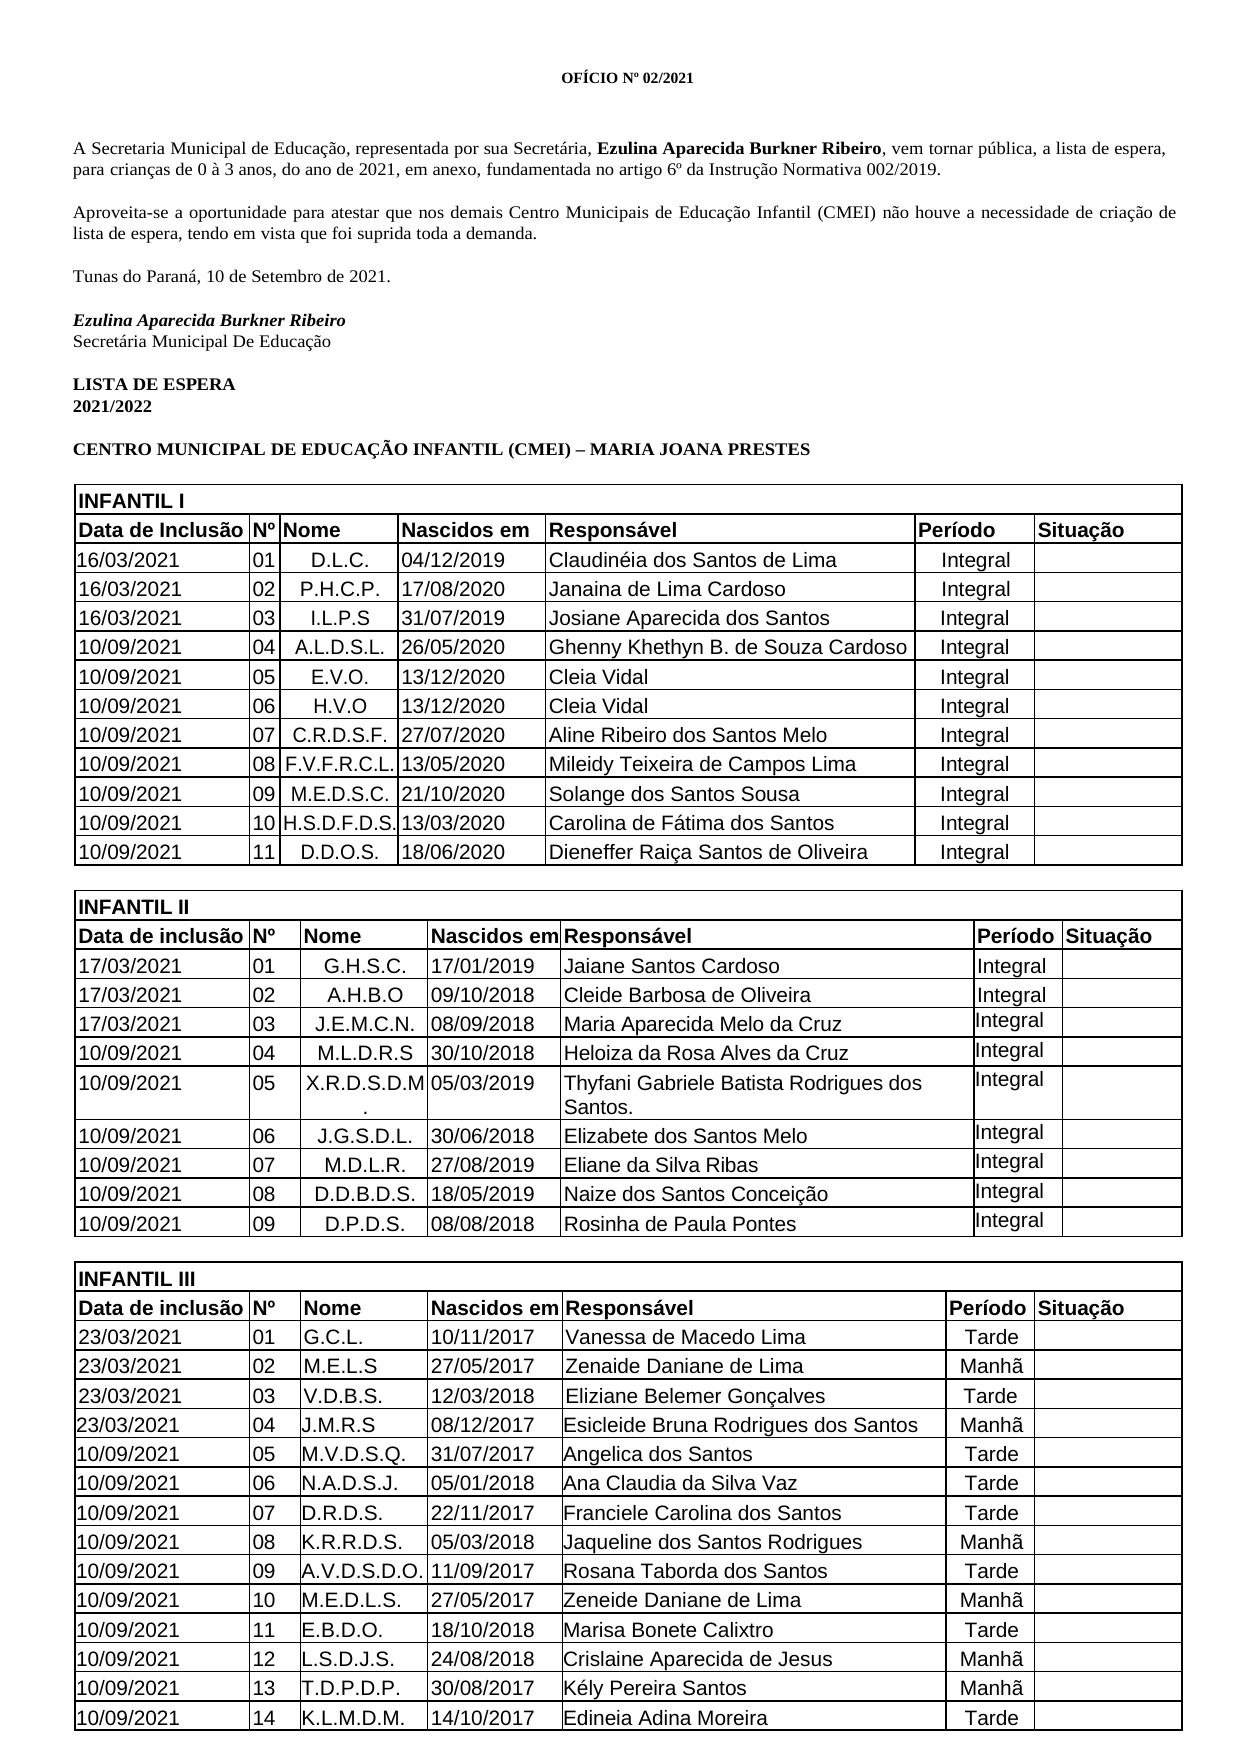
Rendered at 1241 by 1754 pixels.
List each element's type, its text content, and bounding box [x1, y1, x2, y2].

table_cell [1035, 1321, 1181, 1349]
table_cell 03 [250, 1380, 300, 1407]
table_cell 02 [250, 1351, 300, 1378]
table_cell 10/09/2021 [76, 1614, 249, 1642]
table_cell [1035, 602, 1181, 630]
table_cell [1035, 661, 1181, 688]
table_cell 09 [250, 778, 279, 806]
table_cell 13/05/2020 [399, 749, 545, 776]
table_cell 16/03/2021 [76, 573, 249, 601]
table_cell 10/09/2021 [76, 1067, 249, 1118]
table_cell J.E.M.C.N. [301, 1008, 427, 1036]
table_cell Tarde [947, 1468, 1034, 1495]
table_cell Cleia Vidal [546, 661, 914, 688]
table_cell [1035, 690, 1181, 718]
table_cell L.S.D.J.S. [301, 1643, 427, 1671]
table_cell 22/11/2017 [428, 1497, 562, 1524]
table_cell Cleide Barbosa de Oliveira [561, 979, 973, 1007]
table_cell 07 [250, 719, 279, 747]
table_cell 04 [250, 1038, 300, 1065]
table_cell A.L.D.S.L. [281, 632, 397, 659]
table_cell 10/09/2021 [76, 1526, 249, 1554]
table_cell Manhã [947, 1672, 1034, 1700]
table_cell Responsável [563, 1292, 945, 1319]
table_cell Rosinha de Paula Pontes [561, 1208, 973, 1236]
table_cell 08/09/2018 [428, 1008, 560, 1036]
table_cell [1035, 1702, 1181, 1729]
table_cell [1035, 1468, 1181, 1495]
table_cell 10/09/2021 [76, 1149, 249, 1177]
table_cell D.L.C. [281, 544, 397, 571]
table_cell Data de inclusão [76, 1292, 249, 1319]
text LISTA DE ESPERA 2021/2022 [73, 374, 236, 416]
table_cell Integral [975, 1120, 1062, 1148]
table_cell E.B.D.O. [301, 1614, 427, 1642]
table_cell [1035, 1585, 1181, 1612]
table_cell Franciele Carolina dos Santos [563, 1497, 945, 1524]
table_cell 08 [250, 749, 279, 776]
table_cell [1035, 573, 1181, 601]
table_cell Período [975, 921, 1062, 948]
table_cell [1035, 778, 1181, 806]
table_cell Nº [250, 1292, 300, 1319]
table_cell 06 [250, 690, 279, 718]
table_cell 17/03/2021 [76, 950, 249, 977]
table_cell K.L.M.D.M. [301, 1702, 427, 1729]
table_cell 02 [250, 979, 300, 1007]
table_cell Responsável [546, 515, 914, 542]
table_cell Tarde [947, 1438, 1034, 1466]
table_cell 11 [250, 1614, 300, 1642]
table_cell Integral [916, 632, 1034, 659]
table_cell 05 [250, 1438, 300, 1466]
text Tunas do Paraná, 10 de Setembro de 2021. [73, 266, 1196, 286]
table_cell 26/05/2020 [399, 632, 545, 659]
table_cell 17/08/2020 [399, 573, 545, 601]
table_cell Tarde [947, 1702, 1034, 1729]
table_cell [1063, 979, 1181, 1007]
table_cell Nascidos em [399, 515, 545, 542]
table_cell 01 [250, 950, 300, 977]
table_cell F.V.F.R.C.L. [281, 749, 397, 776]
table_cell Jaiane Santos Cardoso [561, 950, 973, 977]
table_cell Thyfani Gabriele Batista Rodrigues dos Santos. [561, 1067, 973, 1118]
table_cell M.E.L.S [301, 1351, 427, 1378]
table_cell Responsável [561, 921, 973, 948]
table_cell 10/09/2021 [76, 690, 249, 718]
table_cell Tarde [947, 1321, 1034, 1349]
table_cell [1035, 836, 1181, 864]
subtitle Ezulina Aparecida Burkner Ribeiro [73, 309, 1196, 330]
table_cell [1035, 1351, 1181, 1378]
table_cell 23/03/2021 [76, 1409, 249, 1437]
table_cell [1035, 1497, 1181, 1524]
table_cell M.D.L.R. [301, 1149, 427, 1177]
table_cell Integral [916, 602, 1034, 630]
table_cell 27/05/2017 [428, 1351, 562, 1378]
table_cell Eliziane Belemer Gonçalves [563, 1380, 945, 1407]
table_cell 13/12/2020 [399, 690, 545, 718]
table_cell 27/05/2017 [428, 1585, 562, 1612]
table_cell T.D.P.D.P. [301, 1672, 427, 1700]
table_cell Situação [1035, 515, 1181, 542]
table_cell [1063, 1179, 1181, 1206]
table_cell Claudinéia dos Santos de Lima [546, 544, 914, 571]
table_cell Vanessa de Macedo Lima [563, 1321, 945, 1349]
table_cell 01 [250, 544, 279, 571]
table_cell 13/03/2020 [399, 807, 545, 835]
table_cell 16/03/2021 [76, 544, 249, 571]
table_cell Manhã [947, 1526, 1034, 1554]
table_cell Nº [250, 921, 300, 948]
table_cell Integral [916, 836, 1034, 864]
table_cell 23/03/2021 [76, 1351, 249, 1378]
table_cell Integral [975, 1038, 1062, 1065]
table_cell Edineia Adina Moreira [563, 1702, 945, 1729]
table_cell 05/01/2018 [428, 1468, 562, 1495]
table_cell A.V.D.S.D.O. [301, 1555, 427, 1583]
table_cell I.L.P.S [281, 602, 397, 630]
table_cell M.V.D.S.Q. [301, 1438, 427, 1466]
table_cell Manhã [947, 1643, 1034, 1671]
table_cell [1035, 749, 1181, 776]
table_cell Integral [916, 807, 1034, 835]
table_cell [1035, 544, 1181, 571]
table_cell 09 [250, 1208, 300, 1236]
table_cell Carolina de Fátima dos Santos [546, 807, 914, 835]
table_cell M.E.D.L.S. [301, 1585, 427, 1612]
table_cell Angelica dos Santos [563, 1438, 945, 1466]
table_cell Nascidos em [428, 1292, 562, 1319]
table_cell [1063, 1067, 1181, 1118]
table_cell 08/12/2017 [428, 1409, 562, 1437]
table_cell [1063, 1008, 1181, 1036]
table_cell 10/09/2021 [76, 1585, 249, 1612]
table_cell M.L.D.R.S [301, 1038, 427, 1065]
table_cell [1063, 1208, 1181, 1236]
table_cell 13/12/2020 [399, 661, 545, 688]
table_cell 12/03/2018 [428, 1380, 562, 1407]
table_cell [1035, 1643, 1181, 1671]
table_cell Marisa Bonete Calixtro [563, 1614, 945, 1642]
table_cell Heloiza da Rosa Alves da Cruz [561, 1038, 973, 1065]
table_cell V.D.B.S. [301, 1380, 427, 1407]
table_cell Esicleide Bruna Rodrigues dos Santos [563, 1409, 945, 1437]
table_cell 08 [250, 1526, 300, 1554]
table_cell Crislaine Aparecida de Jesus [563, 1643, 945, 1671]
table_header INFANTIL I [76, 485, 1181, 513]
table_header INFANTIL II [76, 891, 1181, 919]
table_cell [1035, 1380, 1181, 1407]
table_cell 10/09/2021 [76, 807, 249, 835]
table_cell [1063, 1149, 1181, 1177]
table_cell 11 [250, 836, 279, 864]
table_cell M.E.D.S.C. [281, 778, 397, 806]
table_cell 10/09/2021 [76, 661, 249, 688]
table_cell Cleia Vidal [546, 690, 914, 718]
table_cell Naize dos Santos Conceição [561, 1179, 973, 1206]
table_cell [1035, 1526, 1181, 1554]
table_cell 23/03/2021 [76, 1321, 249, 1349]
table_cell D.P.D.S. [301, 1208, 427, 1236]
table_cell Nome [301, 1292, 427, 1319]
table_cell 21/10/2020 [399, 778, 545, 806]
table_cell [1035, 1409, 1181, 1437]
table_cell Nome [281, 515, 397, 542]
text A Secretaria Municipal de Educação, representada por sua Secretária, Ezulina Aparecida Burkner Ribeiro, vem tornar pública, a lista de espera, para crianças de 0 à 3 anos, do ano de 2021, em anexo, fundamentada no artigo 6º da Instrução Normativa 002/2019. [73, 138, 1182, 179]
table_cell 10/09/2021 [76, 749, 249, 776]
table_cell Data de Inclusão [76, 515, 249, 542]
table_cell 01 [250, 1321, 300, 1349]
table_cell 04 [250, 632, 279, 659]
table_cell 10/09/2021 [76, 1120, 249, 1148]
table_cell G.H.S.C. [301, 950, 427, 977]
table_cell [1035, 1555, 1181, 1583]
table_cell [1035, 807, 1181, 835]
table_cell 08/08/2018 [428, 1208, 560, 1236]
table_cell 05/03/2019 [428, 1067, 560, 1118]
text OFÍCIO Nº 02/2021 [364, 69, 891, 87]
table_cell K.R.R.D.S. [301, 1526, 427, 1554]
table_cell Manhã [947, 1585, 1034, 1612]
table_cell Situação [1063, 921, 1181, 948]
table_cell 24/08/2018 [428, 1643, 562, 1671]
table_cell 08 [250, 1179, 300, 1206]
table_cell Tarde [947, 1555, 1034, 1583]
table_cell 07 [250, 1149, 300, 1177]
table_cell Integral [975, 1208, 1062, 1236]
table_cell Ghenny Khethyn B. de Souza Cardoso [546, 632, 914, 659]
table_cell 09/10/2018 [428, 979, 560, 1007]
table_cell Manhã [947, 1351, 1034, 1378]
table_cell 30/10/2018 [428, 1038, 560, 1065]
table_cell Elizabete dos Santos Melo [561, 1120, 973, 1148]
table_cell Integral [975, 1008, 1062, 1036]
table_cell 10/09/2021 [76, 1497, 249, 1524]
table_cell Nome [301, 921, 427, 948]
table_cell 10/09/2021 [76, 632, 249, 659]
table_cell 10/09/2021 [76, 778, 249, 806]
table_cell D.R.D.S. [301, 1497, 427, 1524]
table_cell 03 [250, 602, 279, 630]
table_cell Integral [916, 749, 1034, 776]
table_cell Integral [916, 661, 1034, 688]
table_cell Período [947, 1292, 1034, 1319]
table_cell Data de inclusão [76, 921, 249, 948]
table_cell Rosana Taborda dos Santos [563, 1555, 945, 1583]
table_cell 10 [250, 807, 279, 835]
table_cell 10/09/2021 [76, 1208, 249, 1236]
table_cell Solange dos Santos Sousa [546, 778, 914, 806]
table_cell Integral [916, 690, 1034, 718]
text CENTRO MUNICIPAL DE EDUCAÇÃO INFANTIL (CMEI) – MARIA JOANA PRESTES [73, 438, 1196, 459]
table_cell J.M.R.S [301, 1409, 427, 1437]
table_cell 14 [250, 1702, 300, 1729]
table_cell 10/11/2017 [428, 1321, 562, 1349]
table_cell Situação [1035, 1292, 1181, 1319]
table_cell C.R.D.S.F. [281, 719, 397, 747]
table_cell 05 [250, 661, 279, 688]
table_cell Manhã [947, 1409, 1034, 1437]
table_cell [1035, 1614, 1181, 1642]
table_cell 05/03/2018 [428, 1526, 562, 1554]
table_cell 03 [250, 1008, 300, 1036]
table_cell 06 [250, 1120, 300, 1148]
table_cell Josiane Aparecida dos Santos [546, 602, 914, 630]
table_cell D.D.B.D.S. [301, 1179, 427, 1206]
table_cell 11/09/2017 [428, 1555, 562, 1583]
table_cell Nº [250, 515, 279, 542]
table_cell 10/09/2021 [76, 836, 249, 864]
table_cell 18/05/2019 [428, 1179, 560, 1206]
table_cell 30/06/2018 [428, 1120, 560, 1148]
table_cell Kély Pereira Santos [563, 1672, 945, 1700]
table_cell 02 [250, 573, 279, 601]
table_cell Eliane da Silva Ribas [561, 1149, 973, 1177]
table_cell 16/03/2021 [76, 602, 249, 630]
table_cell 18/06/2020 [399, 836, 545, 864]
table_cell Integral [975, 979, 1062, 1007]
table_cell [1035, 632, 1181, 659]
table_cell [1063, 1120, 1181, 1148]
table_cell 17/03/2021 [76, 979, 249, 1007]
table_header INFANTIL III [76, 1263, 1181, 1290]
table_cell 10/09/2021 [76, 1643, 249, 1671]
table_cell Zenaide Daniane de Lima [563, 1351, 945, 1378]
table_cell 30/08/2017 [428, 1672, 562, 1700]
table_cell 07 [250, 1497, 300, 1524]
table_cell 04 [250, 1409, 300, 1437]
table_cell 13 [250, 1672, 300, 1700]
table_cell [1035, 1438, 1181, 1466]
table_cell D.D.O.S. [281, 836, 397, 864]
table_cell Integral [916, 778, 1034, 806]
table_cell Mileidy Teixeira de Campos Lima [546, 749, 914, 776]
table_cell 10/09/2021 [76, 1468, 249, 1495]
table_cell Jaqueline dos Santos Rodrigues [563, 1526, 945, 1554]
table_cell Integral [916, 573, 1034, 601]
table_cell J.G.S.D.L. [301, 1120, 427, 1148]
table_cell 10/09/2021 [76, 1038, 249, 1065]
table_cell 27/07/2020 [399, 719, 545, 747]
table_cell 06 [250, 1468, 300, 1495]
table_cell Ana Claudia da Silva Vaz [563, 1468, 945, 1495]
table_cell Dieneffer Raiça Santos de Oliveira [546, 836, 914, 864]
table_cell Janaina de Lima Cardoso [546, 573, 914, 601]
table_cell 10/09/2021 [76, 1179, 249, 1206]
table_cell 10/09/2021 [76, 1672, 249, 1700]
table_cell Maria Aparecida Melo da Cruz [561, 1008, 973, 1036]
table_cell Tarde [947, 1497, 1034, 1524]
table_cell 27/08/2019 [428, 1149, 560, 1177]
text Aproveita-se a oportunidade para atestar que nos demais Centro Municipais de Educação Infantil (CMEI) não houve a necessidade de criação de lista de espera, tendo em vista que foi suprida toda a demanda. [73, 202, 1196, 243]
table_cell 31/07/2017 [428, 1438, 562, 1466]
table_cell P.H.C.P. [281, 573, 397, 601]
table_cell N.A.D.S.J. [301, 1468, 427, 1495]
table_cell [1035, 1672, 1181, 1700]
table_cell E.V.O. [281, 661, 397, 688]
table_cell Integral [916, 719, 1034, 747]
table_cell 05 [250, 1067, 300, 1118]
table_cell 10/09/2021 [76, 1555, 249, 1583]
table_cell Tarde [947, 1614, 1034, 1642]
table_cell [1063, 1038, 1181, 1065]
table_cell [1063, 950, 1181, 977]
table_cell H.S.D.F.D.S. [281, 807, 397, 835]
text Secretária Municipal De Educação [73, 331, 1196, 351]
table_cell Tarde [947, 1380, 1034, 1407]
table_cell Período [916, 515, 1034, 542]
table_cell H.V.O [281, 690, 397, 718]
table_cell 12 [250, 1643, 300, 1671]
table_cell Zeneide Daniane de Lima [563, 1585, 945, 1612]
table_cell Integral [975, 1149, 1062, 1177]
table_cell 17/03/2021 [76, 1008, 249, 1036]
table_cell 10/09/2021 [76, 719, 249, 747]
table_cell 10/09/2021 [76, 1702, 249, 1729]
table_cell Aline Ribeiro dos Santos Melo [546, 719, 914, 747]
table_cell 04/12/2019 [399, 544, 545, 571]
table_cell Integral [975, 1179, 1062, 1206]
table_cell X.R.D.S.D.M. [301, 1067, 427, 1118]
table_cell Nascidos em [428, 921, 560, 948]
table_cell Integral [975, 1067, 1062, 1118]
table_cell A.H.B.O [301, 979, 427, 1007]
table_cell [1035, 719, 1181, 747]
table_cell 09 [250, 1555, 300, 1583]
table_cell 10 [250, 1585, 300, 1612]
table_cell G.C.L. [301, 1321, 427, 1349]
table_cell 10/09/2021 [76, 1438, 249, 1466]
table_cell 18/10/2018 [428, 1614, 562, 1642]
table_cell 31/07/2019 [399, 602, 545, 630]
table_cell 23/03/2021 [76, 1380, 249, 1407]
table_cell 14/10/2017 [428, 1702, 562, 1729]
table_cell 17/01/2019 [428, 950, 560, 977]
table_cell Integral [916, 544, 1034, 571]
table_cell Integral [975, 950, 1062, 977]
